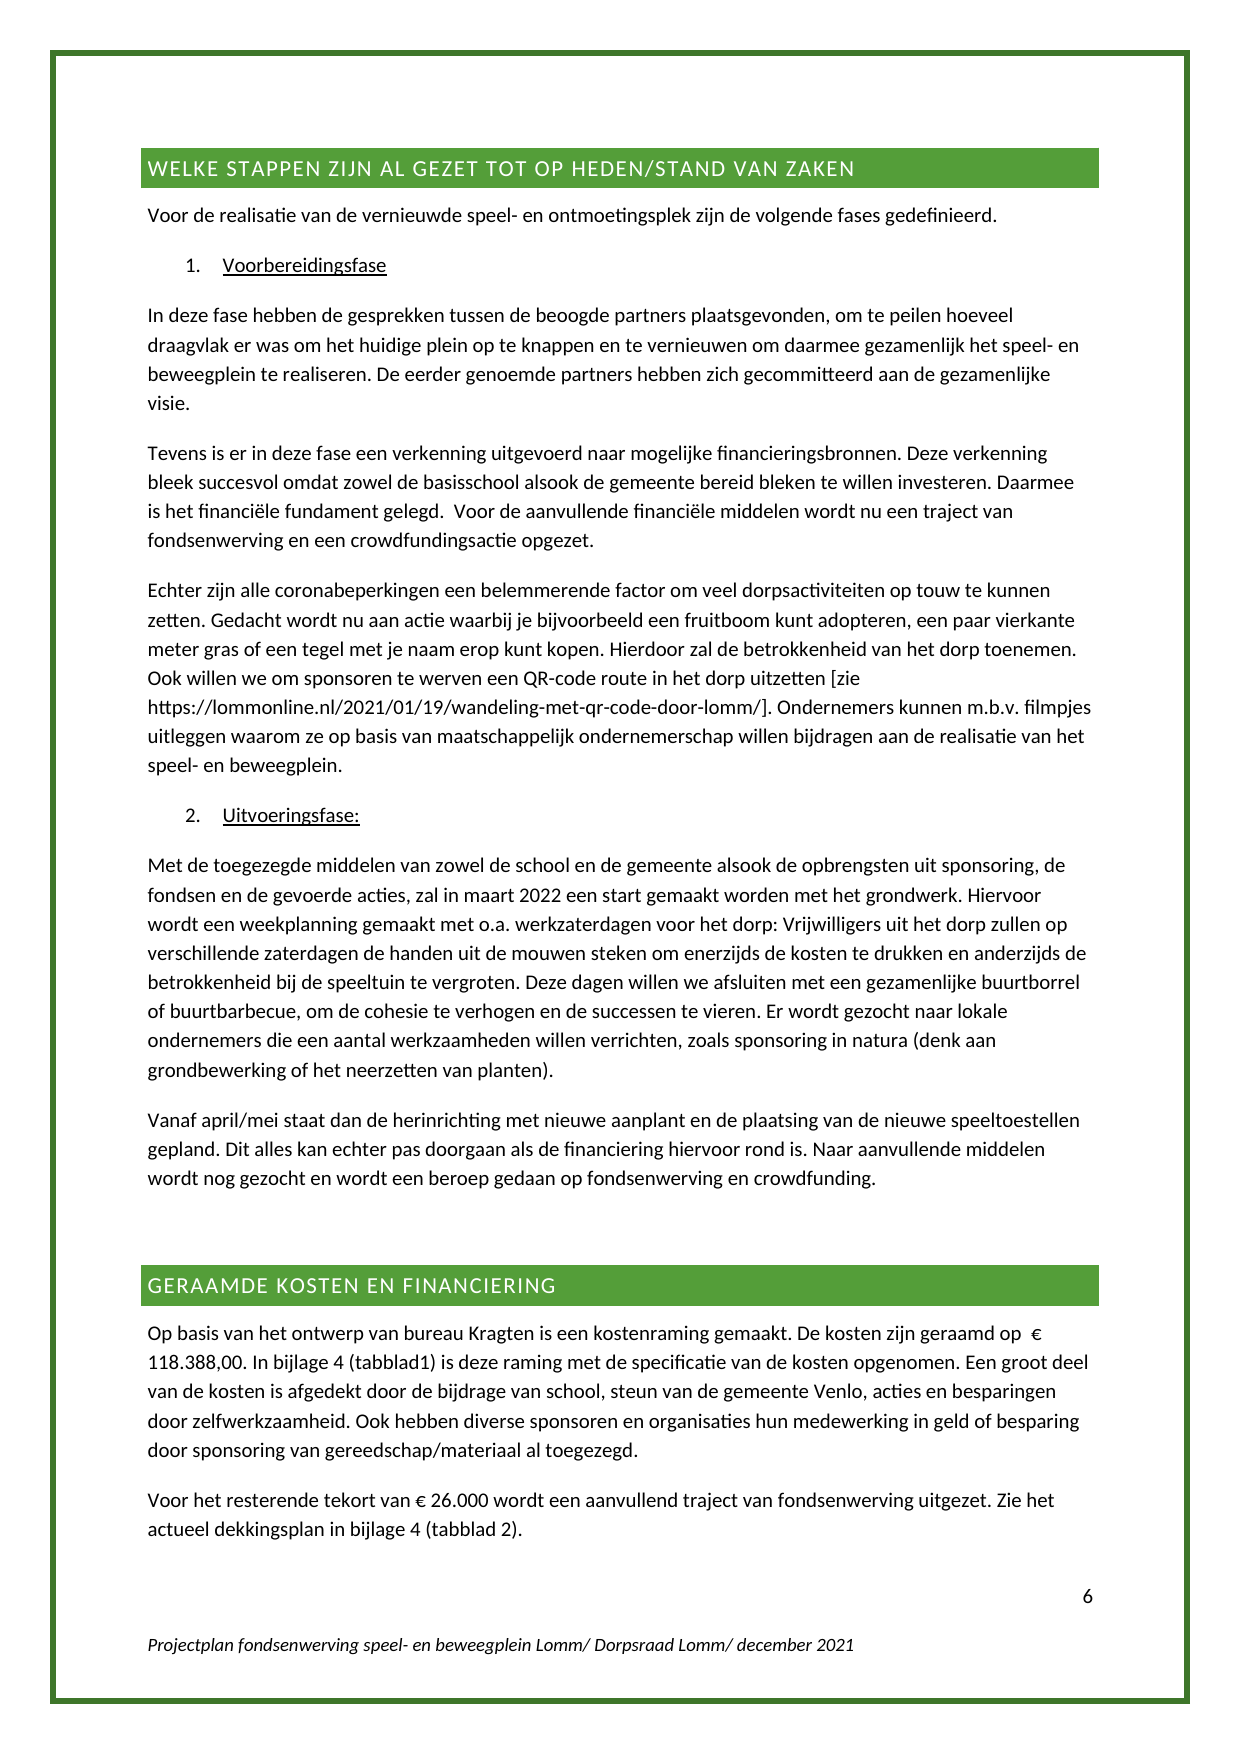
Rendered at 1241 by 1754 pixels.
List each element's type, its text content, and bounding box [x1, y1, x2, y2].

list Uitvoeringsfase: [185, 803, 1093, 828]
subtitle Welke stappen zijn al gezet tot op heden/stand van zaken [148, 154, 1093, 182]
text Echter zijn alle coronabeperkingen een belemmerende factor om veel dorpsactiviteiten op touw te kunnen zetten. Gedacht wordt nu aan actie waarbij je bijvoorbeeld een fruitboom kunt adopteren, een paar vierkante meter gras of een tegel met je naam erop kunt kopen. Hierdoor zal de betrokkenheid van het dorp toenemen. Ook willen we om sponsoren te werven een QR-code route in het dorp uitzetten [zie https://lommonline.nl/2021/01/19/wandeling-met-qr-code-door-lomm/]. Ondernemers kunnen m.b.v. filmpjes uitleggen waarom ze op basis van maatschappelijk ondernemerschap willen bijdragen aan de realisatie van het speel- en beweegplein. [147, 578, 1093, 778]
text Op basis van het ontwerp van bureau Kragten is een kostenraming gemaakt. De kosten zijn geraamd op € 118.388,00. In bijlage 4 (tabblad1) is deze raming met de specificatie van de kosten opgenomen. Een groot deel van de kosten is afgedekt door de bijdrage van school, steun van de gemeente Venlo, acties en besparingen door zelfwerkzaamheid. Ook hebben diverse sponsoren en organisaties hun medewerking in geld of besparing door sponsoring van gereedschap/materiaal al toegezegd. [147, 1320, 1093, 1462]
text Met de toegezegde middelen van zowel de school en de gemeente alsook de opbrengsten uit sponsoring, de fondsen en de gevoerde acties, zal in maart 2022 een start gemaakt worden met het grondwerk. Hiervoor wordt een weekplanning gemaakt met o.a. werkzaterdagen voor het dorp: Vrijwilligers uit het dorp zullen op verschillende zaterdagen de handen uit de mouwen steken om enerzijds de kosten te drukken en anderzijds de betrokkenheid bij de speeltuin te vergroten. Deze dagen willen we afsluiten met een gezamenlijke buurtborrel of buurtbarbecue, om de cohesie te verhogen en de successen te vieren. Er wordt gezocht naar lokale ondernemers die een aantal werkzaamheden willen verrichten, zoals sponsoring in natura (denk aan grondbewerking of het neerzetten van planten). [147, 853, 1093, 1082]
text Tevens is er in deze fase een verkenning uitgevoerd naar mogelijke financieringsbronnen. Deze verkenning bleek succesvol omdat zowel de basisschool alsook de gemeente bereid bleken te willen investeren. Daarmee is het financiële fundament gelegd. Voor de aanvullende financiële middelen wordt nu een traject van fondsenwerving en een crowdfundingsactie opgezet. [147, 440, 1093, 553]
text Vanaf april/mei staat dan de herinrichting met nieuwe aanplant en de plaatsing van de nieuwe speeltoestellen gepland. Dit alles kan echter pas doorgaan als de financiering hiervoor rond is. Naar aanvullende middelen wordt nog gezocht en wordt een beroep gedaan op fondsenwerving en crowdfunding. [147, 1107, 1093, 1191]
list Voorbereidingsfase [185, 253, 1093, 278]
text Voor de realisatie van de vernieuwde speel- en ontmoetingsplek zijn de volgende fases gedefinieerd. [147, 203, 1093, 228]
text In deze fase hebben de gesprekken tussen de beoogde partners plaatsgevonden, om te peilen hoeveel draagvlak er was om het huidige plein op te knappen en te vernieuwen om daarmee gezamenlijk het speel- en beweegplein te realiseren. De eerder genoemde partners hebben zich gecommitteerd aan de gezamenlijke visie. [147, 303, 1093, 416]
text Voor het resterende tekort van € 26.000 wordt een aanvullend traject van fondsenwerving uitgezet. Zie het actueel dekkingsplan in bijlage 4 (tabblad 2). [147, 1487, 1093, 1542]
subtitle Geraamde kosten en financiering [148, 1271, 1093, 1299]
